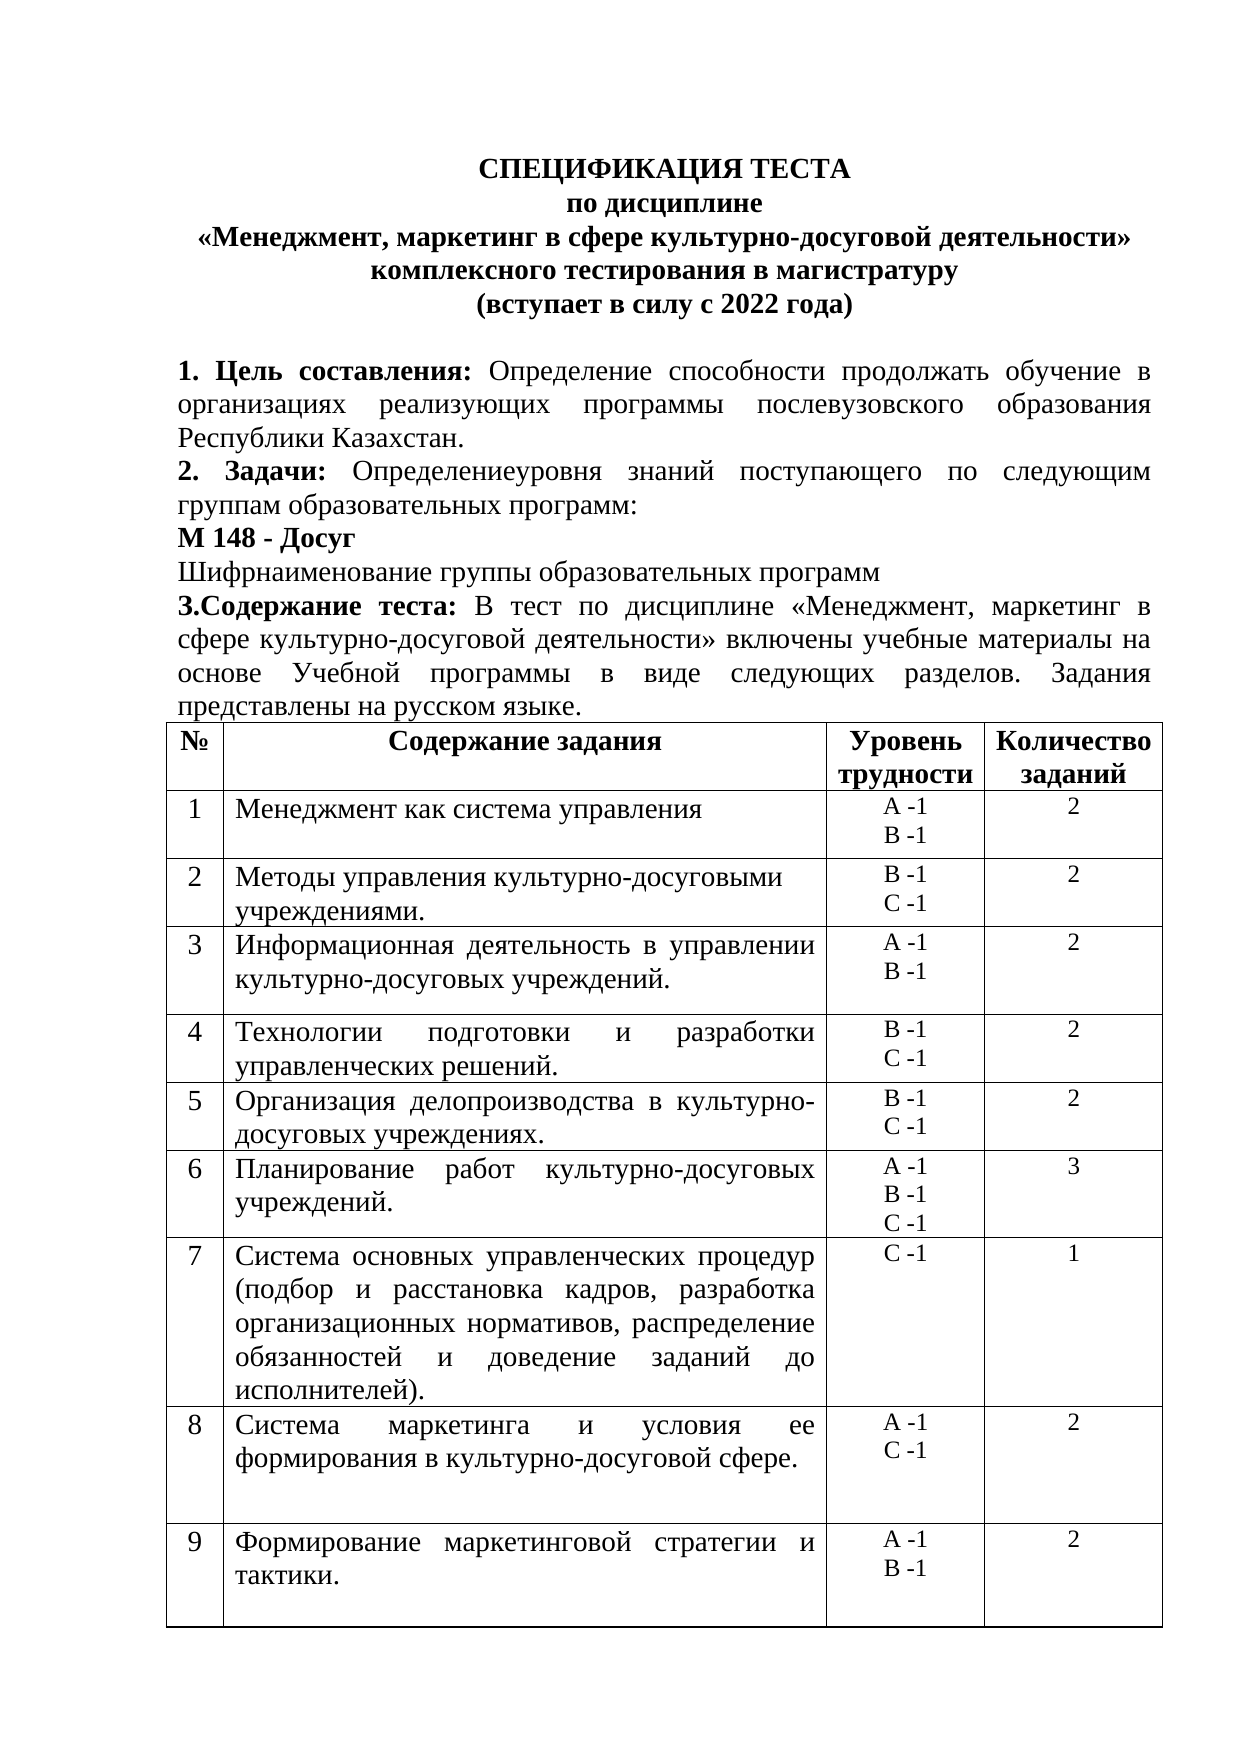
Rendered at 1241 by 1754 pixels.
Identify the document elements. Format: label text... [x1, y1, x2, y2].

table_cell 2 [985, 859, 1162, 926]
table_cell 9 [167, 1524, 223, 1626]
table_cell А -1 В -1 [827, 927, 984, 1013]
table_cell Технологии подготовки и разработки управленческих решений. [224, 1015, 826, 1082]
table_cell 8 [167, 1407, 223, 1523]
table_cell 6 [167, 1151, 223, 1237]
table_cell Информационная деятельность в управлении культурно-досуговых учреждений. [224, 927, 826, 1013]
table_cell 4 [167, 1015, 223, 1082]
table_cell Формирование маркетинговой стратегии и тактики. [224, 1524, 826, 1626]
text З.Содержание теста: В тест по дисциплине «Менеджмент, маркетинг в сфере культурно-досуговой деятельности» включены учебные материалы на основе Учебной программы в виде следующих разделов. Задания представлены на русском языке. [177, 588, 1152, 722]
table_cell А -1 С -1 [827, 1407, 984, 1523]
table_header Содержание задания [224, 723, 826, 790]
table_header Количество заданий [985, 723, 1162, 790]
text по дисциплине [177, 185, 1152, 219]
text 2. Задачи: Определениеуровня знаний поступающего по следующим группам образовательных программ: [177, 453, 1152, 521]
table_cell 2 [985, 1407, 1162, 1523]
table_cell 7 [167, 1238, 223, 1406]
table_header № [167, 723, 223, 790]
table_cell Менеджмент как система управления [224, 791, 826, 858]
table_cell Организация делопроизводства в культурно-досуговых учреждениях. [224, 1083, 826, 1150]
text комплексного тестирования в магистратуру [177, 252, 1152, 286]
text M 148 - Досуг [177, 521, 1152, 554]
table_cell 2 [985, 791, 1162, 858]
table_cell В -1 С -1 [827, 1083, 984, 1150]
table_cell Система основных управленческих процедур (подбор и расстановка кадров, разработка организационных нормативов, распределение обязанностей и доведение заданий до исполнителей). [224, 1238, 826, 1406]
text Шифрнаименование группы образовательных программ [177, 554, 1152, 588]
table_cell 2 [985, 1083, 1162, 1150]
table_cell Планирование работ культурно-досуговых учреждений. [224, 1151, 826, 1237]
table_cell 2 [985, 927, 1162, 1013]
table_cell 3 [167, 927, 223, 1013]
table_cell А -1 В -1 [827, 791, 984, 858]
table_cell Система маркетинга и условия ее формирования в культурно-досуговой сфере. [224, 1407, 826, 1523]
table_cell 5 [167, 1083, 223, 1150]
table_header Уровень трудности [827, 723, 984, 790]
table_cell Методы управления культурно-досуговыми учреждениями. [224, 859, 826, 926]
table_cell 1 [985, 1238, 1162, 1406]
text (вступает в силу с 2022 года) [177, 286, 1152, 319]
table_cell А -1 В -1 С -1 [827, 1151, 984, 1237]
table_cell 3 [985, 1151, 1162, 1237]
table_cell С -1 [827, 1238, 984, 1406]
table_cell 2 [167, 859, 223, 926]
text «Менеджмент, маркетинг в сфере культурно-досуговой деятельности» [177, 219, 1152, 252]
table_cell В -1 С -1 [827, 859, 984, 926]
table_cell А -1 В -1 [827, 1524, 984, 1626]
table_cell 1 [167, 791, 223, 858]
table_cell 2 [985, 1015, 1162, 1082]
table_cell 2 [985, 1524, 1162, 1626]
text 1. Цель составления: Определение способности продолжать обучение в организациях реализующих программы послевузовского образования Республики Казахстан. [177, 353, 1152, 453]
text СПЕЦИФИКАЦИЯ ТЕСТА [177, 152, 1152, 185]
table_cell В -1 С -1 [827, 1015, 984, 1082]
